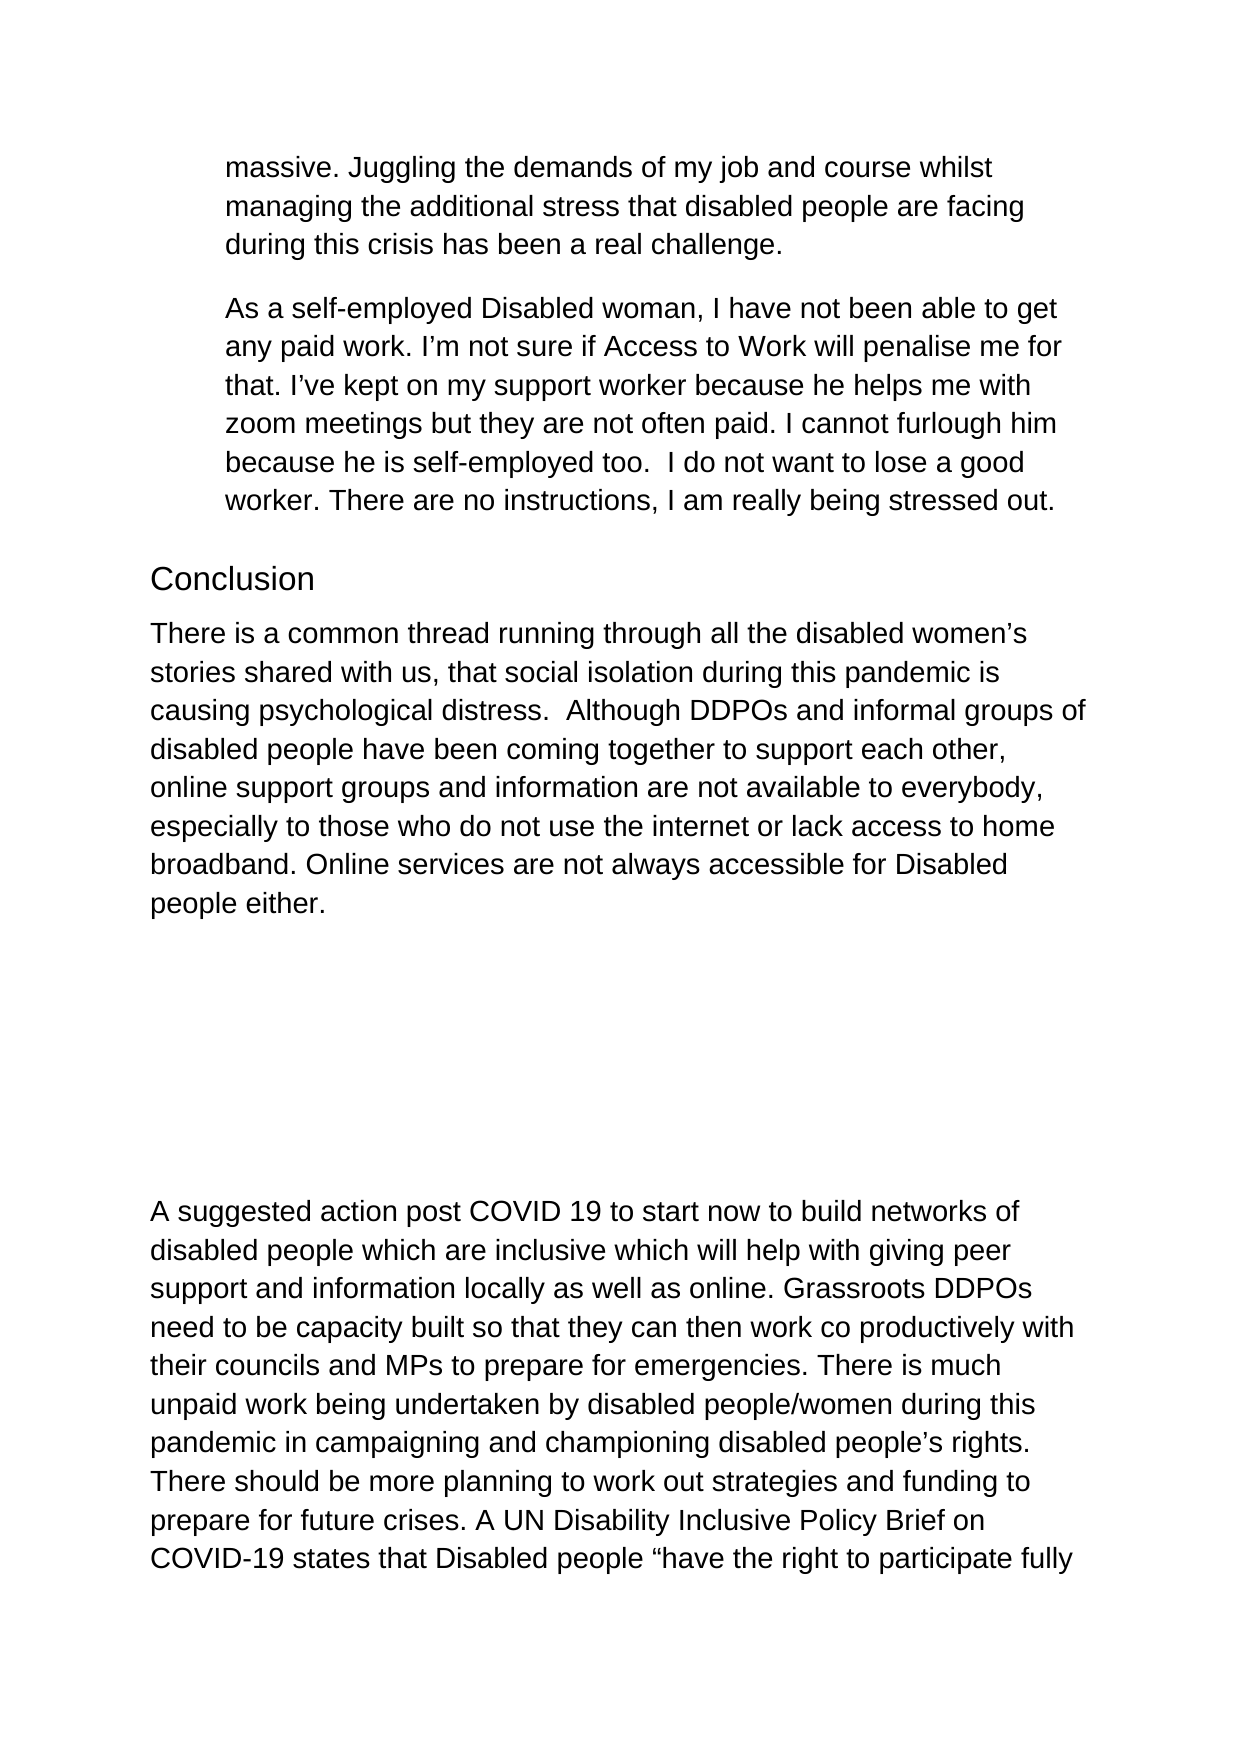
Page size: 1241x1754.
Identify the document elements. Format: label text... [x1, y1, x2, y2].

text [150, 1194, 1090, 1574]
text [225, 150, 1090, 261]
text As a self-employed Disabled woman, I have not been able to get any paid work. I’m not sure if Access to Work will penalise me for that. I’ve kept on my support worker because he helps me with zoom meetings but they are not often paid. I cannot furlough him because he is self-employed too. I do not want to lose a good worker. There are no instructions, I am really being stressed out. [225, 291, 1090, 517]
text There is a common thread running through all the disabled women’s stories shared with us, that social isolation during this pandemic is causing psychological distress. Although DDPOs and informal groups of disabled people have been coming together to support each other, online support groups and information are not available to everybody, especially to those who do not use the internet or lack access to home broadband. Online services are not always accessible for Disabled people either. [150, 616, 1090, 919]
subtitle Conclusion [150, 559, 1090, 598]
